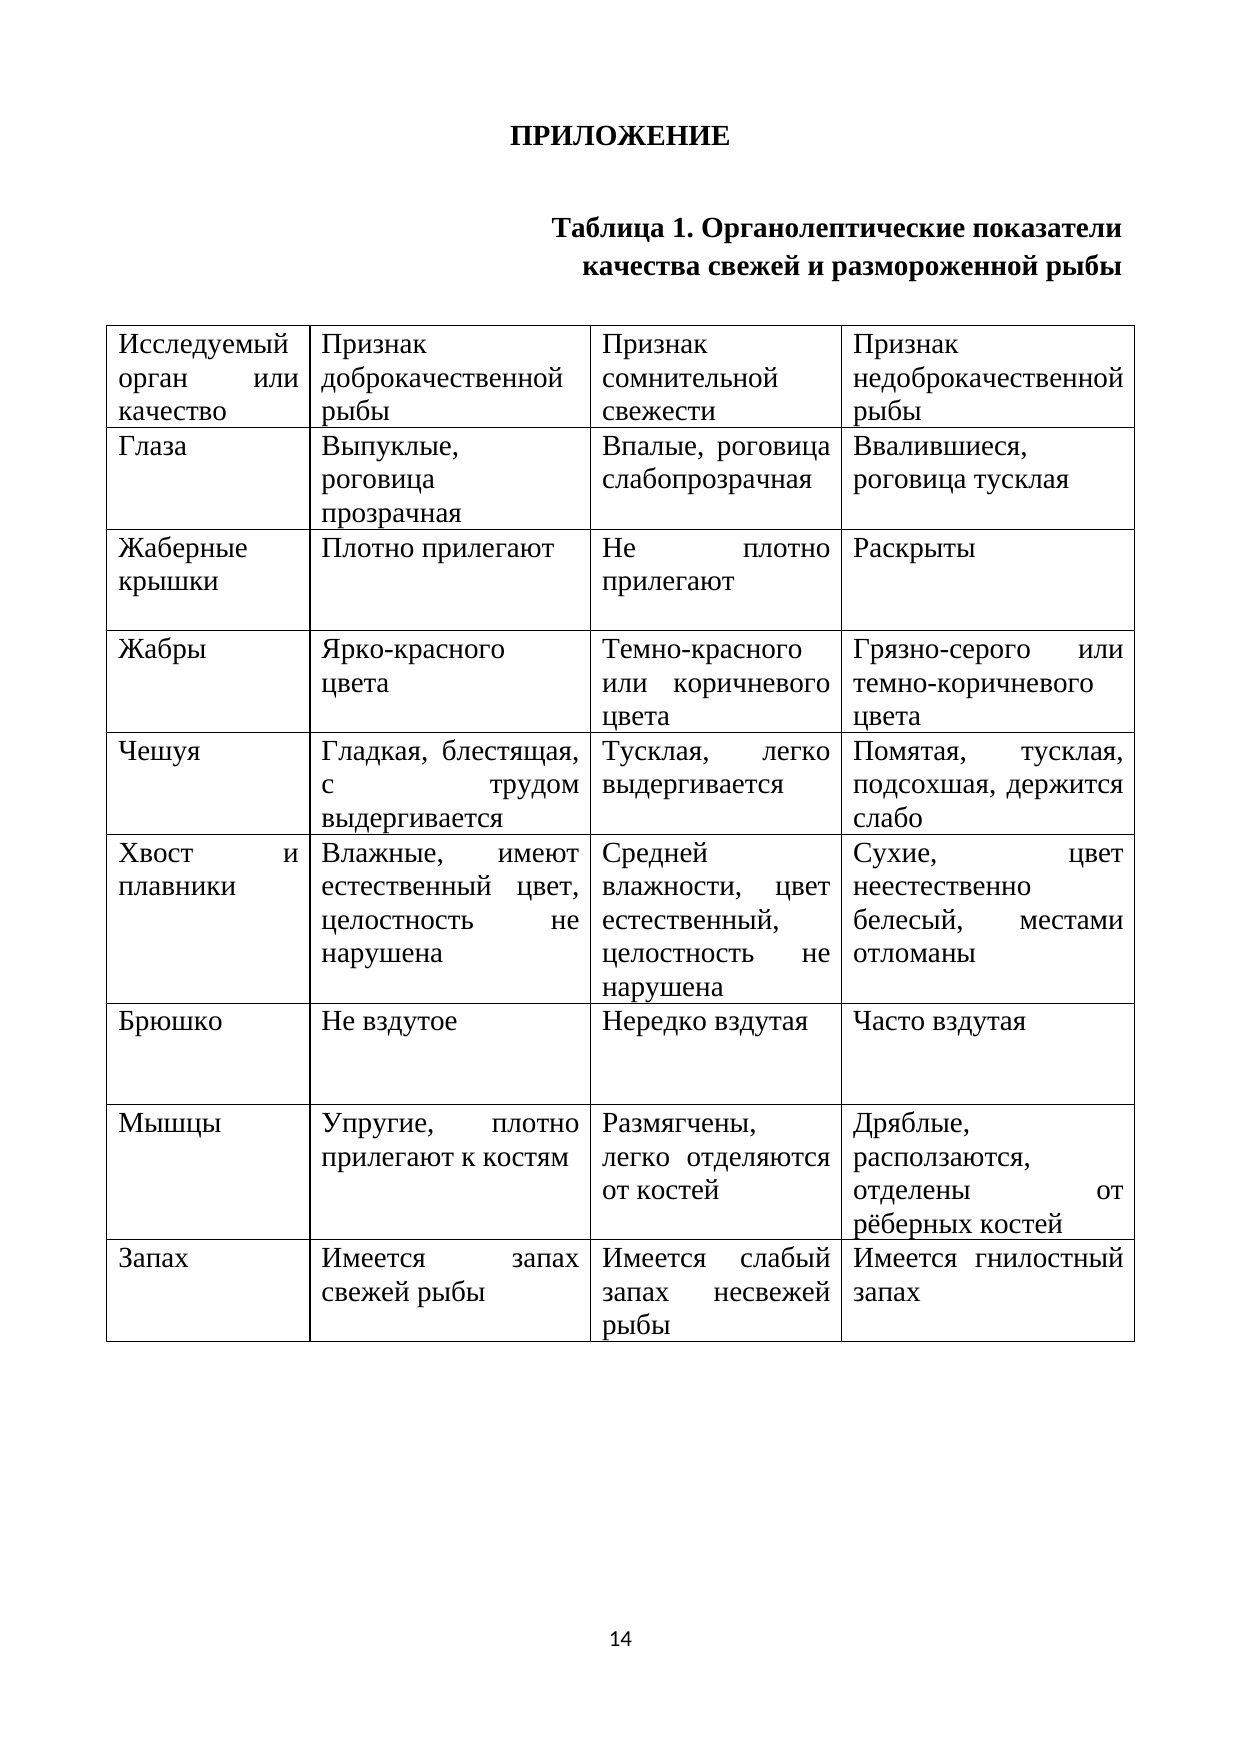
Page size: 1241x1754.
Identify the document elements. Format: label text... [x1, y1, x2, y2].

table_cell Упругие, плотно прилегают к костям [311, 1105, 590, 1239]
table_cell Хвост и плавники [107, 835, 309, 1002]
table_cell Чешуя [107, 733, 309, 834]
table_cell Размягчены, легко отделяются от костей [591, 1105, 841, 1239]
table_cell Помятая, тусклая, подсохшая, держится слабо [842, 733, 1134, 834]
table_header Признак доброкачественной рыбы [311, 326, 590, 427]
table_cell Ввалившиеся, роговица тусклая [842, 428, 1134, 529]
table_cell Глаза [107, 428, 309, 529]
table_cell Дряблые, расползаются, отделены от рёберных костей [842, 1105, 1134, 1239]
text ПРИЛОЖЕНИЕ [118, 118, 1122, 152]
table_cell Влажные, имеют естественный цвет, целостность не нарушена [311, 835, 590, 1002]
table_cell Сухие, цвет неестественно белесый, местами отломаны [842, 835, 1134, 1002]
table_cell Брюшко [107, 1004, 309, 1104]
table_cell Гладкая, блестящая, с трудом выдергивается [311, 733, 590, 834]
table_header Признак недоброкачественной рыбы [842, 326, 1134, 427]
table_cell Тусклая, легко выдергивается [591, 733, 841, 834]
table_cell Ярко-красного цвета [311, 631, 590, 732]
table_header Признак сомнительной свежести [591, 326, 841, 427]
table_cell Выпуклые, роговица прозрачная [311, 428, 590, 529]
table_cell Имеется слабый запах несвежей рыбы [591, 1240, 841, 1341]
table_cell Впалые, роговица слабопрозрачная [591, 428, 841, 529]
table_cell Жабры [107, 631, 309, 732]
table_cell Раскрыты [842, 530, 1134, 630]
table_cell Нередко вздутая [591, 1004, 841, 1104]
table_cell Часто вздутая [842, 1004, 1134, 1104]
table_cell Имеется гнилостный запах [842, 1240, 1134, 1341]
table_cell Имеется запах свежей рыбы [311, 1240, 590, 1341]
text Таблица 1. Органолептические показатели [118, 210, 1122, 243]
table_cell Мышцы [107, 1105, 309, 1239]
table_cell Средней влажности, цвет естественный, целостность не нарушена [591, 835, 841, 1002]
table_header Исследуемый орган или качество [107, 326, 309, 427]
text качества свежей и размороженной рыбы [118, 248, 1122, 282]
table_cell Запах [107, 1240, 309, 1341]
table_cell Грязно-серого или темно-коричневого цвета [842, 631, 1134, 732]
table_cell Жаберные крышки [107, 530, 309, 630]
table_cell Не вздутое [311, 1004, 590, 1104]
table_cell Плотно прилегают [311, 530, 590, 630]
table_cell Темно-красного или коричневого цвета [591, 631, 841, 732]
table_cell Не плотно прилегают [591, 530, 841, 630]
